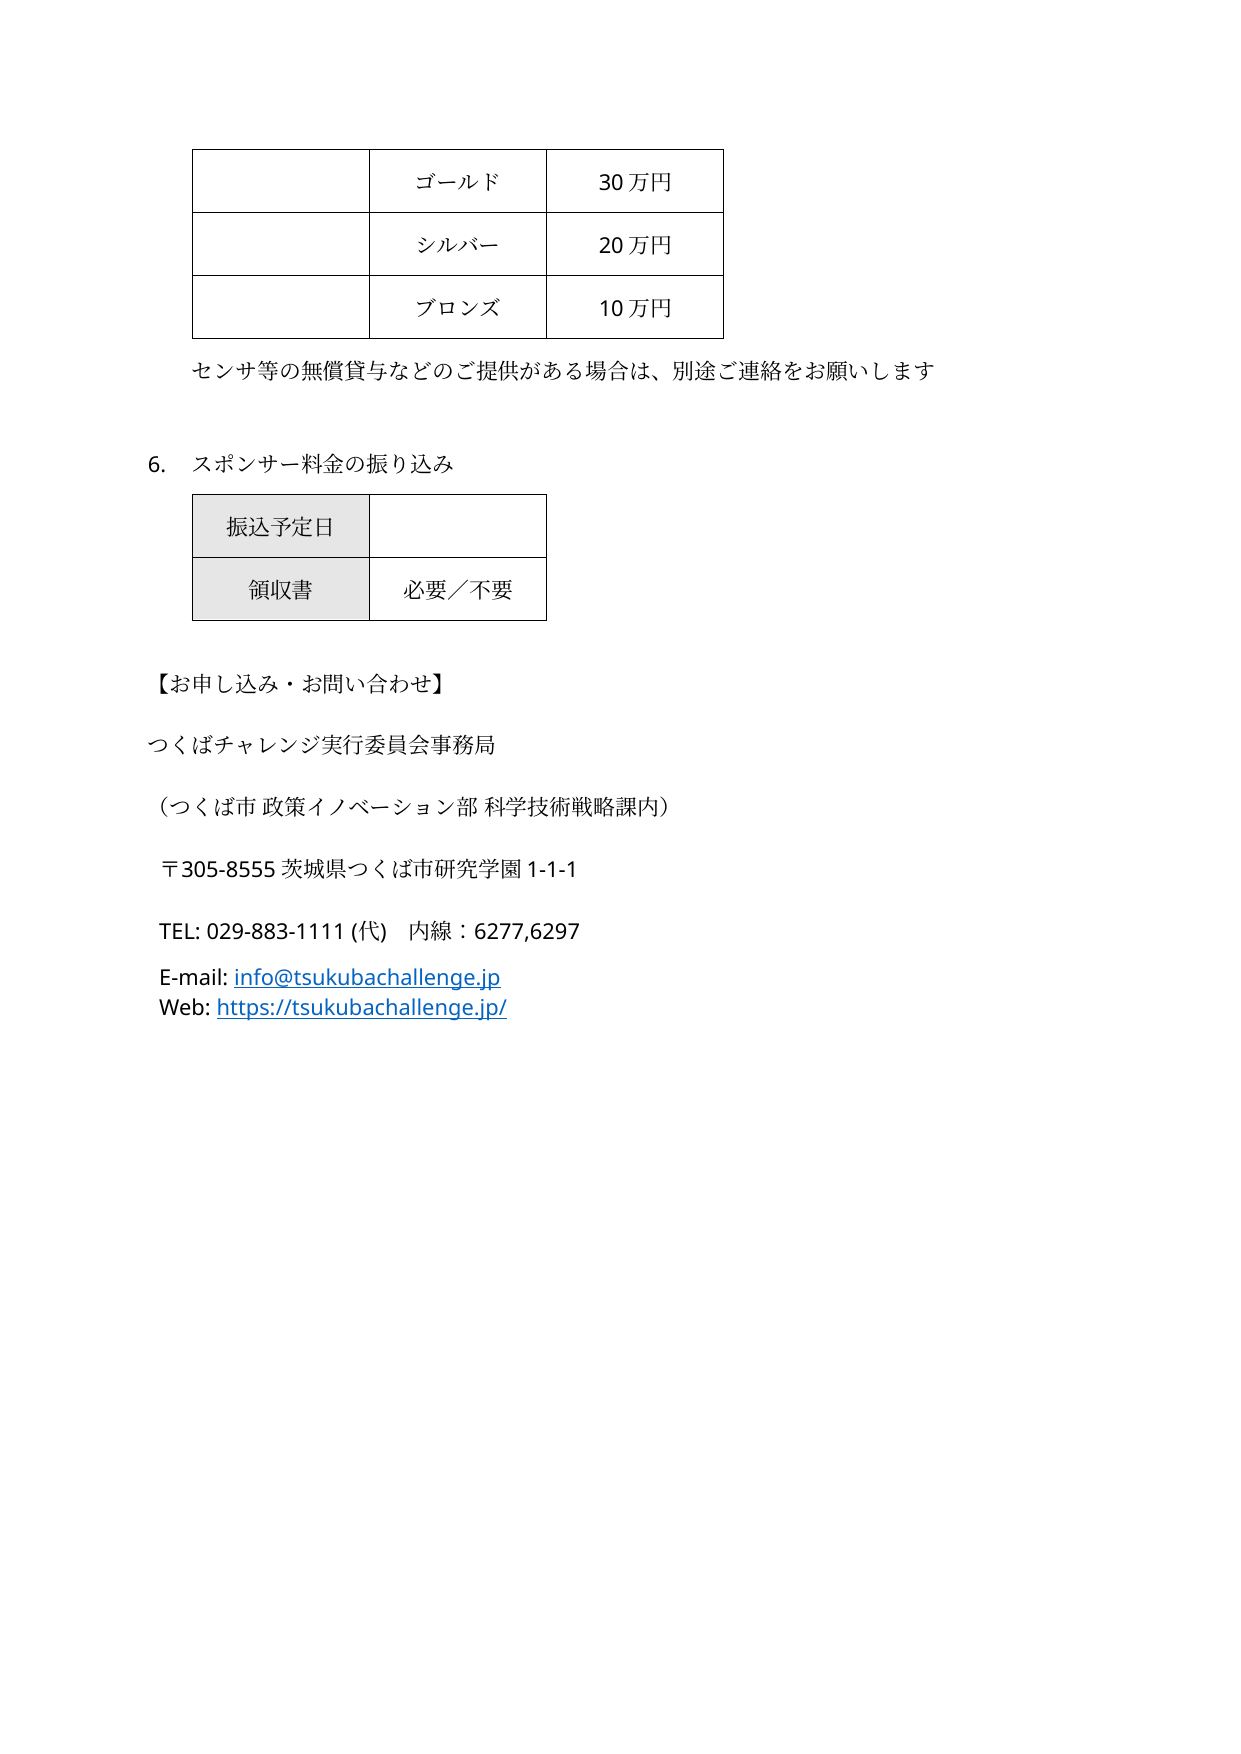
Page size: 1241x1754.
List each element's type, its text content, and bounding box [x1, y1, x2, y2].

text （つくば市 政策イノベーション部 科学技術戦略課内） [148, 775, 1092, 837]
table_cell 30万円 [547, 150, 723, 212]
table_header [370, 495, 546, 557]
text 【お申し込み・お問い合わせ】 [148, 652, 1092, 713]
table_cell [193, 213, 369, 275]
text Web: https://tsukubachallenge.jp/ [148, 992, 1092, 1023]
table_cell シルバー [370, 213, 546, 275]
table_cell 必要／不要 [370, 558, 546, 619]
table_cell [193, 276, 369, 338]
table_cell ゴールド [370, 150, 546, 212]
table_cell 20万円 [547, 213, 723, 275]
text センサ等の無償貸与などのご提供がある場合は、別途ご連絡をお願いします [148, 339, 1092, 401]
list スポンサー料金の振り込み [148, 432, 1092, 494]
table_cell ブロンズ [370, 276, 546, 338]
table_cell 領収書 [193, 558, 369, 619]
text E-mail: info@tsukubachallenge.jp [148, 961, 1092, 992]
table_cell [193, 150, 369, 212]
text TEL: 029-883-1111 (代) 内線：6277,6297 [148, 899, 1092, 961]
table_header 振込予定日 [193, 495, 369, 557]
text 〒305-8555 茨城県つくば市研究学園1-1-1 [148, 837, 1092, 899]
text つくばチャレンジ実行委員会事務局 [148, 713, 1092, 775]
table_cell 10万円 [547, 276, 723, 338]
